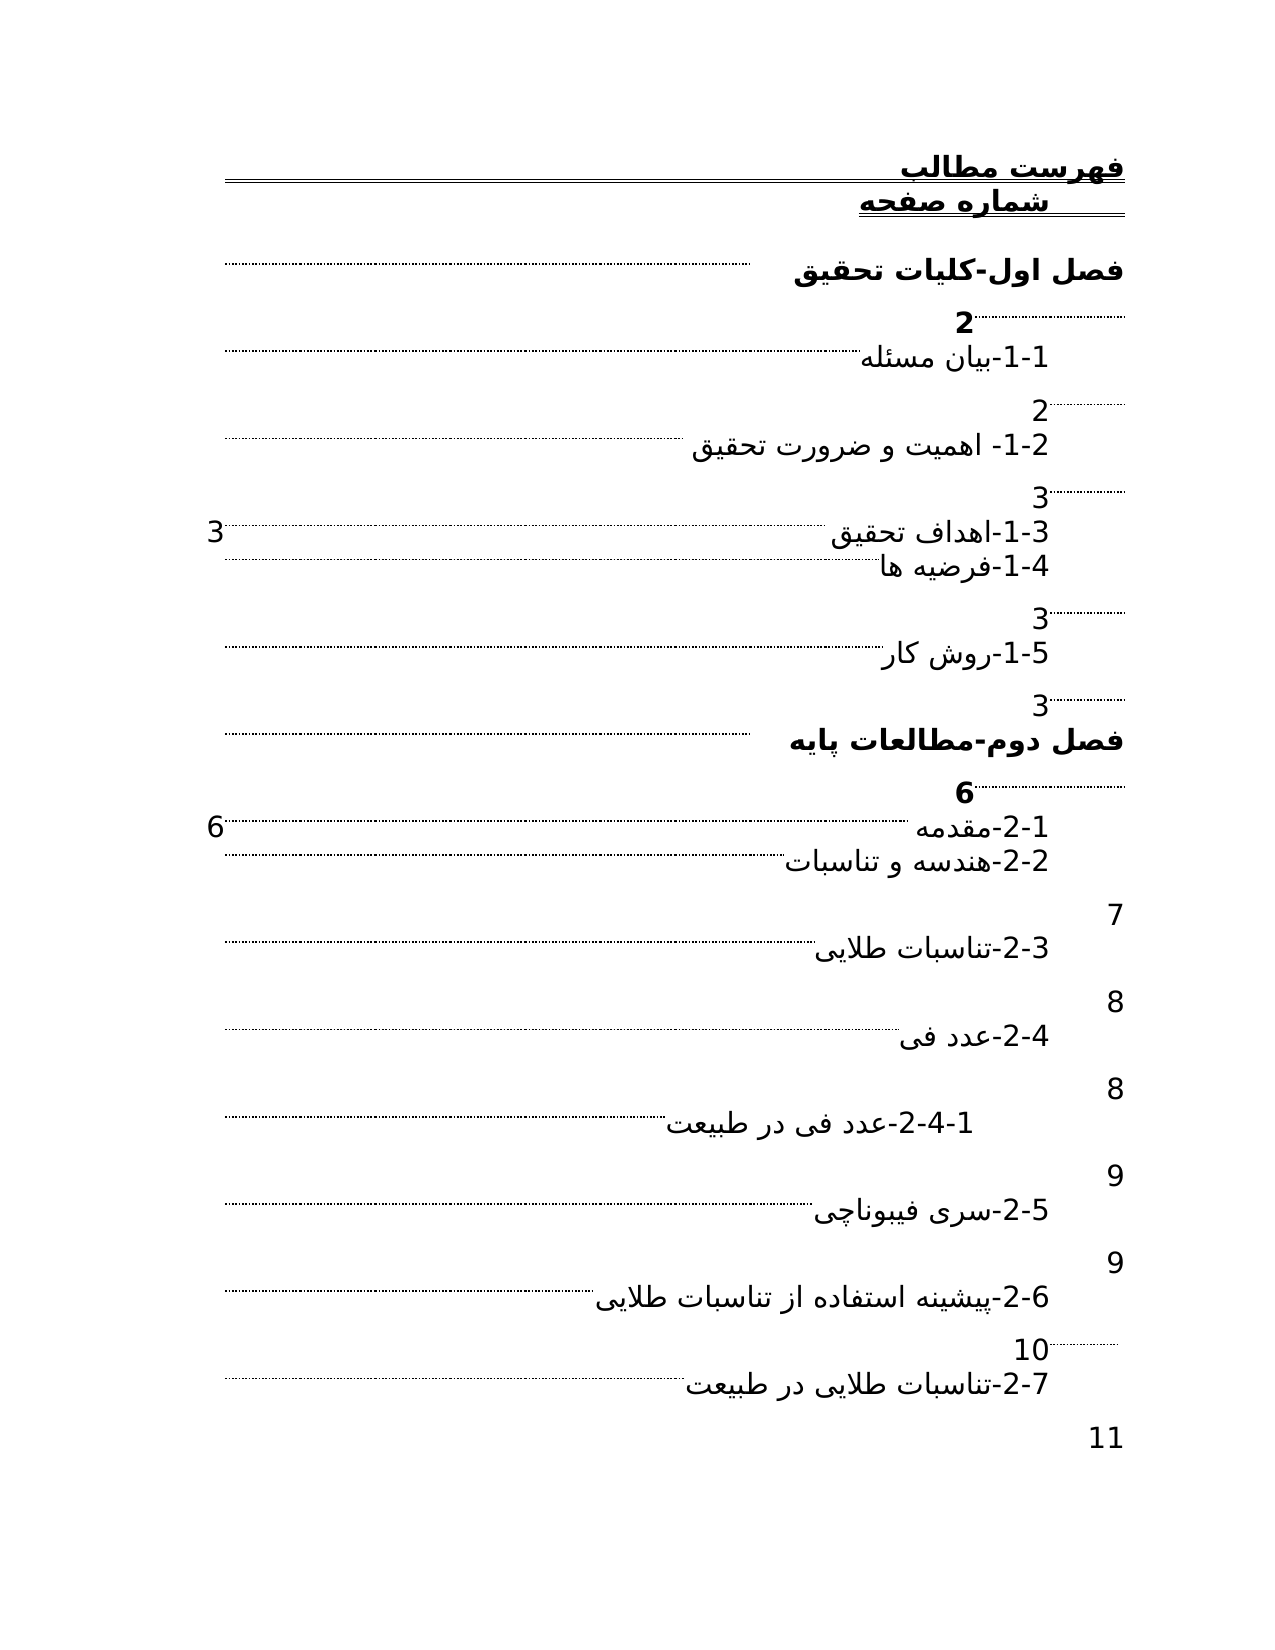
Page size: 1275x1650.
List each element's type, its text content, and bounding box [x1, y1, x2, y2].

text 2-1-مقدمه 6 [150, 811, 1125, 844]
text فصل دوم-مطالعات پایه 6 [150, 723, 1125, 811]
text فهرست مطالب شماره صفحه [150, 150, 1125, 218]
text 1-1-بیان مسئله 2 [150, 341, 1125, 428]
text فصل اول-کلیات تحقیق 2 [150, 253, 1125, 341]
text 2-4-عدد فی 8 [150, 1019, 1125, 1106]
text 2-6-پیشینه استفاده از تناسبات طلایی 10 [150, 1281, 1125, 1368]
text 2-5-سری فیبوناچی 9 [150, 1193, 1125, 1281]
text 2-3-تناسبات طلایی 8 [150, 932, 1125, 1019]
text 2-7-تناسبات طلایی در طبیعت 11 [150, 1368, 1125, 1455]
text 2-2-هندسه و تناسبات 7 [150, 844, 1125, 932]
text 1-4-فرضیه ها 3 [150, 549, 1125, 636]
text 1-3-اهداف تحقیق 3 [150, 515, 1125, 549]
text 1-2- اهمیت و ضرورت تحقیق 3 [150, 428, 1125, 515]
text 1-5-روش کار 3 [150, 636, 1125, 723]
text 2-4-1-عدد فی در طبیعت 9 [150, 1106, 1125, 1193]
